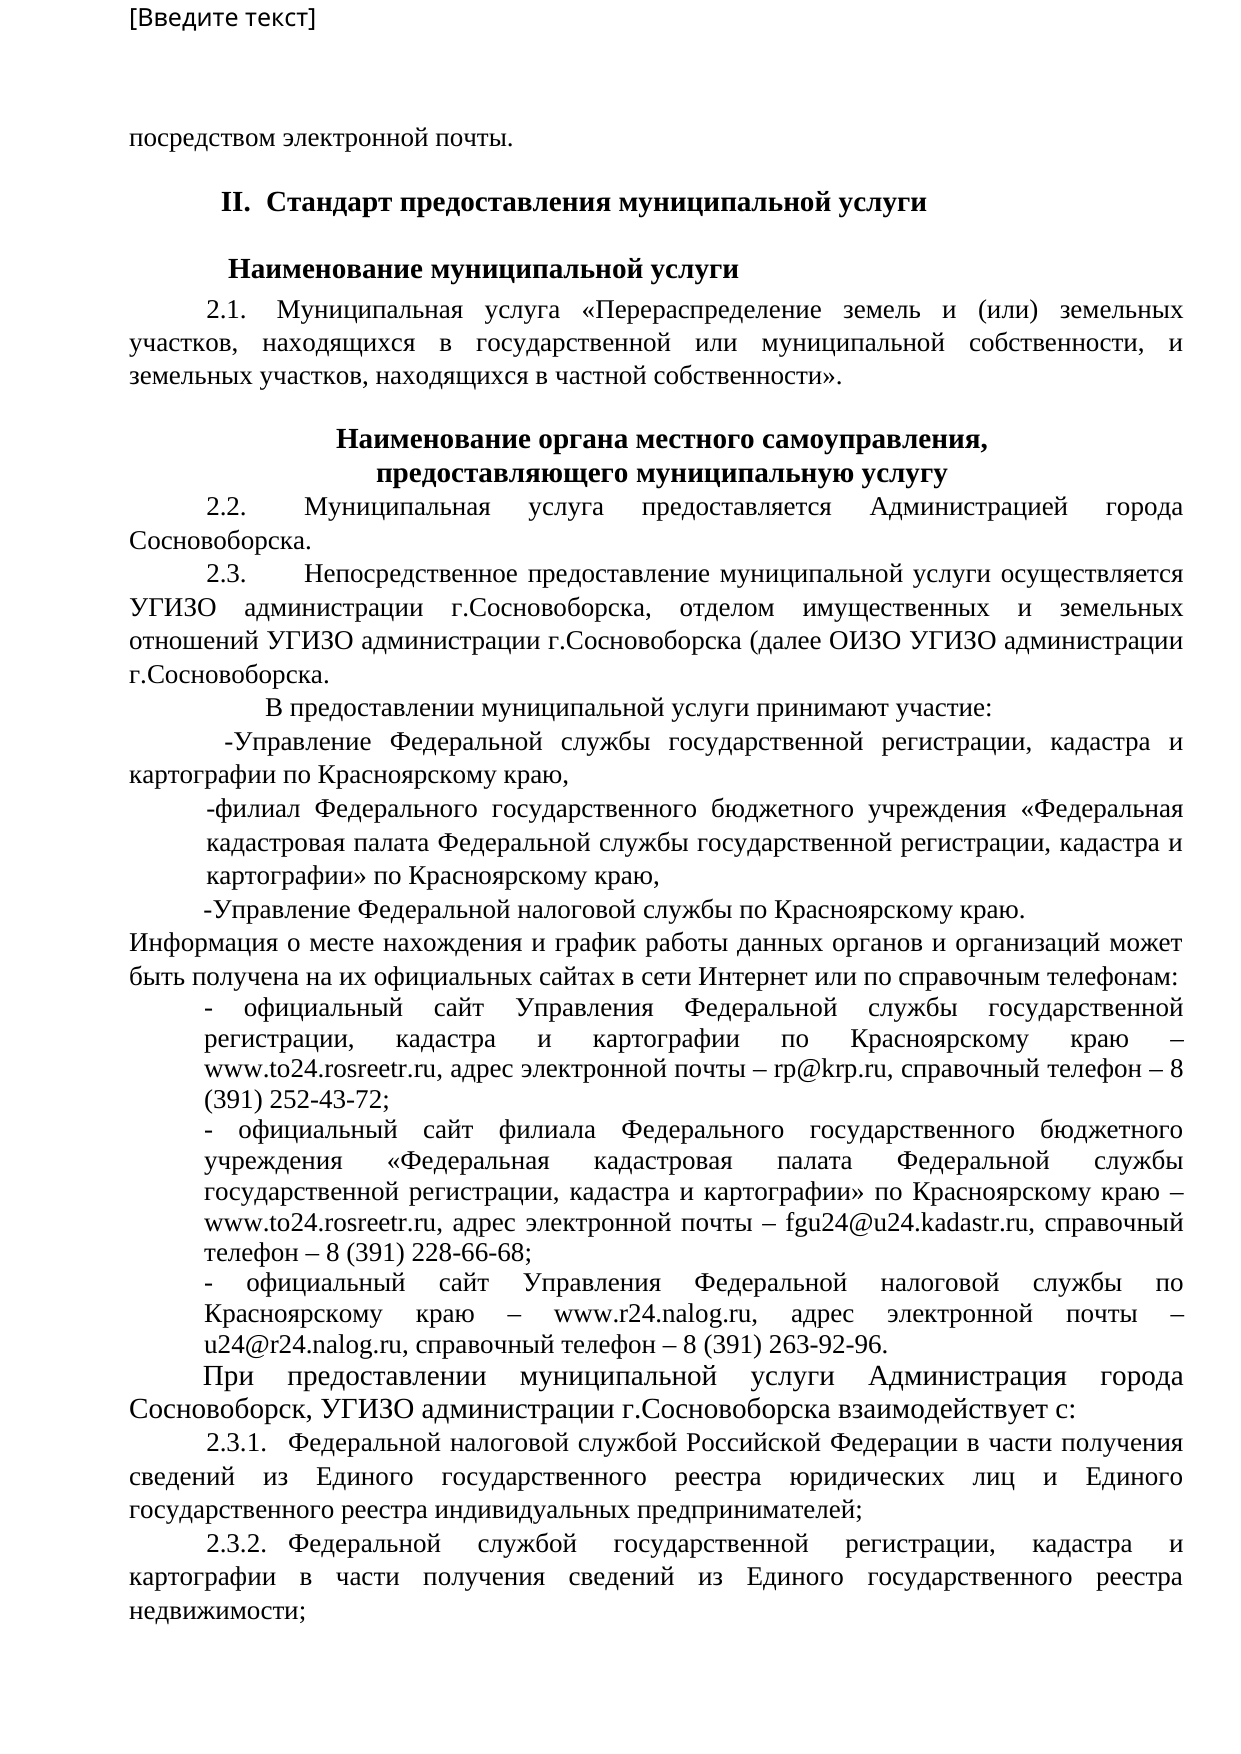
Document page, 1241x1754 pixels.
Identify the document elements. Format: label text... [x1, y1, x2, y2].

list Стандарт предоставления муниципальной услуги [221, 158, 1184, 225]
text В предоставлении муниципальной услуги принимают участие: [129, 690, 1184, 724]
text Наименование муниципальной услуги [221, 225, 1184, 292]
text -филиал Федерального государственного бюджетного учреждения «Федеральная кадастровая палата Федеральной службы государственной регистрации, кадастра и картографии» по Красноярскому краю, [206, 791, 1184, 891]
list Федеральной службой государственной регистрации, кадастра и картографии в части получения сведений из Единого государственного реестра недвижимости; [129, 1526, 1184, 1626]
list - официальный сайт филиала Федерального государственного бюджетного учреждения «Федеральная кадастровая палата Федеральной службы государственной регистрации, кадастра и картографии» по Красноярскому краю – www.to24.rosreetr.ru, адрес электронной почты – fgu24@u24.kadastr.ru, справочный телефон – 8 (391) 228-66-68; [204, 1114, 1184, 1267]
list - официальный сайт Управления Федеральной налоговой службы по Красноярскому краю – www.r24.nalog.ru, адрес электронной почты – u24@r24.nalog.ru, справочный телефон – 8 (391) 263-92-96. [204, 1267, 1184, 1359]
list Федеральной налоговой службой Российской Федерации в части получения сведений из Единого государственного реестра юридических лиц и Единого государственного реестра индивидуальных предпринимателей; [129, 1425, 1184, 1526]
text -Управление Федеральной налоговой службы по Красноярскому краю. Информация о месте нахождения и график работы данных органов и организаций может быть получена на их официальных сайтах в сети Интернет или по справочным телефонам: [129, 891, 1184, 992]
list Муниципальная услуга «Перераспределение земель и (или) земельных участков, находящихся в государственной или муниципальной собственности, и земельных участков, находящихся в частной собственности». [129, 292, 1184, 391]
text -Управление Федеральной службы государственной регистрации, кадастра и картографии по Красноярскому краю, [129, 724, 1184, 791]
list При предоставлении муниципальной услуги Администрация города Сосновоборск, УГИЗО администрации г.Сосновоборска взаимодействует с: [129, 1359, 1184, 1425]
list - официальный сайт Управления Федеральной службы государственной регистрации, кадастра и картографии по Красноярскому краю – www.to24.rosreetr.ru, адрес электронной почты – rp@krp.ru, справочный телефон – 8 (391) 252-43-72; [204, 992, 1184, 1114]
text Наименование органа местного самоуправления, предоставляющего муниципальную услугу [206, 422, 1118, 489]
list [129, 120, 1184, 153]
list Муниципальная услуга предоставляется Администрацией города Сосновоборска. [129, 489, 1184, 556]
list Непосредственное предоставление муниципальной услуги осуществляется УГИЗО администрации г.Сосновоборска, отделом имущественных и земельных отношений УГИЗО администрации г.Сосновоборска (далее ОИЗО УГИЗО администрации г.Сосновоборска. [129, 556, 1184, 690]
